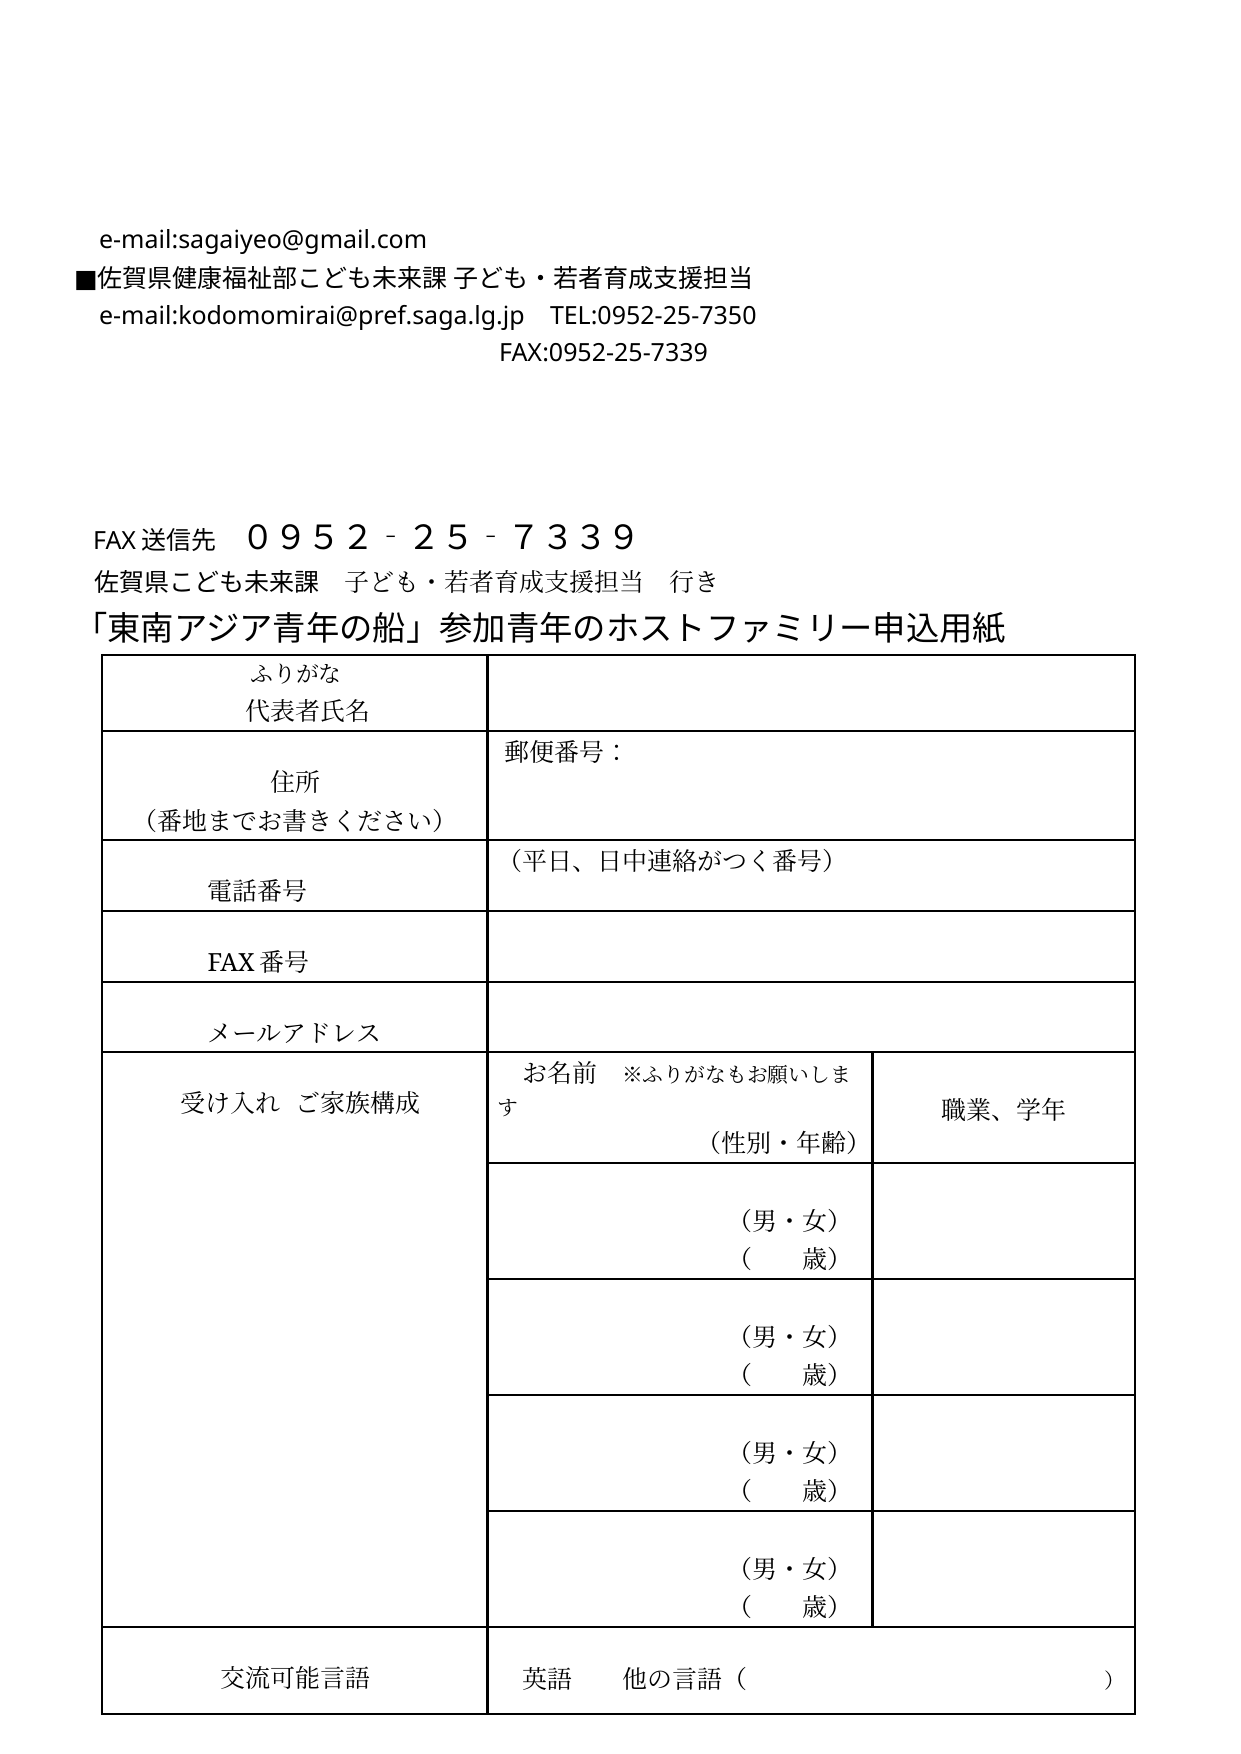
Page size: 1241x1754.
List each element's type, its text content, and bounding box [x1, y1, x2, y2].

table_cell 住所 （番地までお書きください） [103, 732, 486, 839]
table_cell （平日、日中連絡がつく番号） [489, 841, 1134, 910]
table_cell 電話番号 [103, 841, 486, 910]
table_header ふりがな 代表者氏名 [103, 656, 486, 730]
table_cell [489, 983, 1134, 1051]
table_cell メールアドレス [103, 983, 486, 1051]
table_cell （男・女） （ 歳） [489, 1396, 871, 1510]
table_cell [874, 1512, 1134, 1626]
table_cell 英語 他の言語（ ） [489, 1628, 1134, 1712]
text FAX:0952-25-7339 [74, 335, 1164, 369]
text FAX送信先 ０９５２‐２５‐７３３９ [93, 511, 1164, 559]
table_cell 受け入れ ご家族構成 [103, 1053, 486, 1626]
table_cell （男・女） （ 歳） [489, 1512, 871, 1626]
table_cell （男・女） （ 歳） [489, 1164, 871, 1278]
table_cell 職業、学年 [874, 1053, 1134, 1162]
table_header [489, 656, 1134, 730]
table_cell [489, 912, 1134, 981]
table_cell （男・女） （ 歳） [489, 1280, 871, 1394]
text ■佐賀県健康福祉部こども未来課 子ども・若者育成支援担当 [74, 258, 1164, 295]
text 佐賀県こども未来課 子ども・若者育成支援担当 行き [94, 563, 1164, 599]
text e-mail:kodomomirai@pref.saga.lg.jp TEL:0952-25-7350 [74, 297, 1164, 332]
table_cell FAX番号 [103, 912, 486, 981]
table_cell [874, 1164, 1134, 1278]
table_cell [874, 1280, 1134, 1394]
table_cell [874, 1396, 1134, 1510]
text e-mail:sagaiyeo@gmail.com [74, 222, 1164, 256]
table_cell お名前 ※ふりがなもお願いします （性別・年齢） [489, 1053, 871, 1162]
table_cell 郵便番号： [489, 732, 1134, 839]
table_cell 交流可能言語 [103, 1628, 486, 1712]
subtitle 「東南アジア青年の船」参加青年のホストファミリー申込用紙 [74, 602, 1164, 650]
